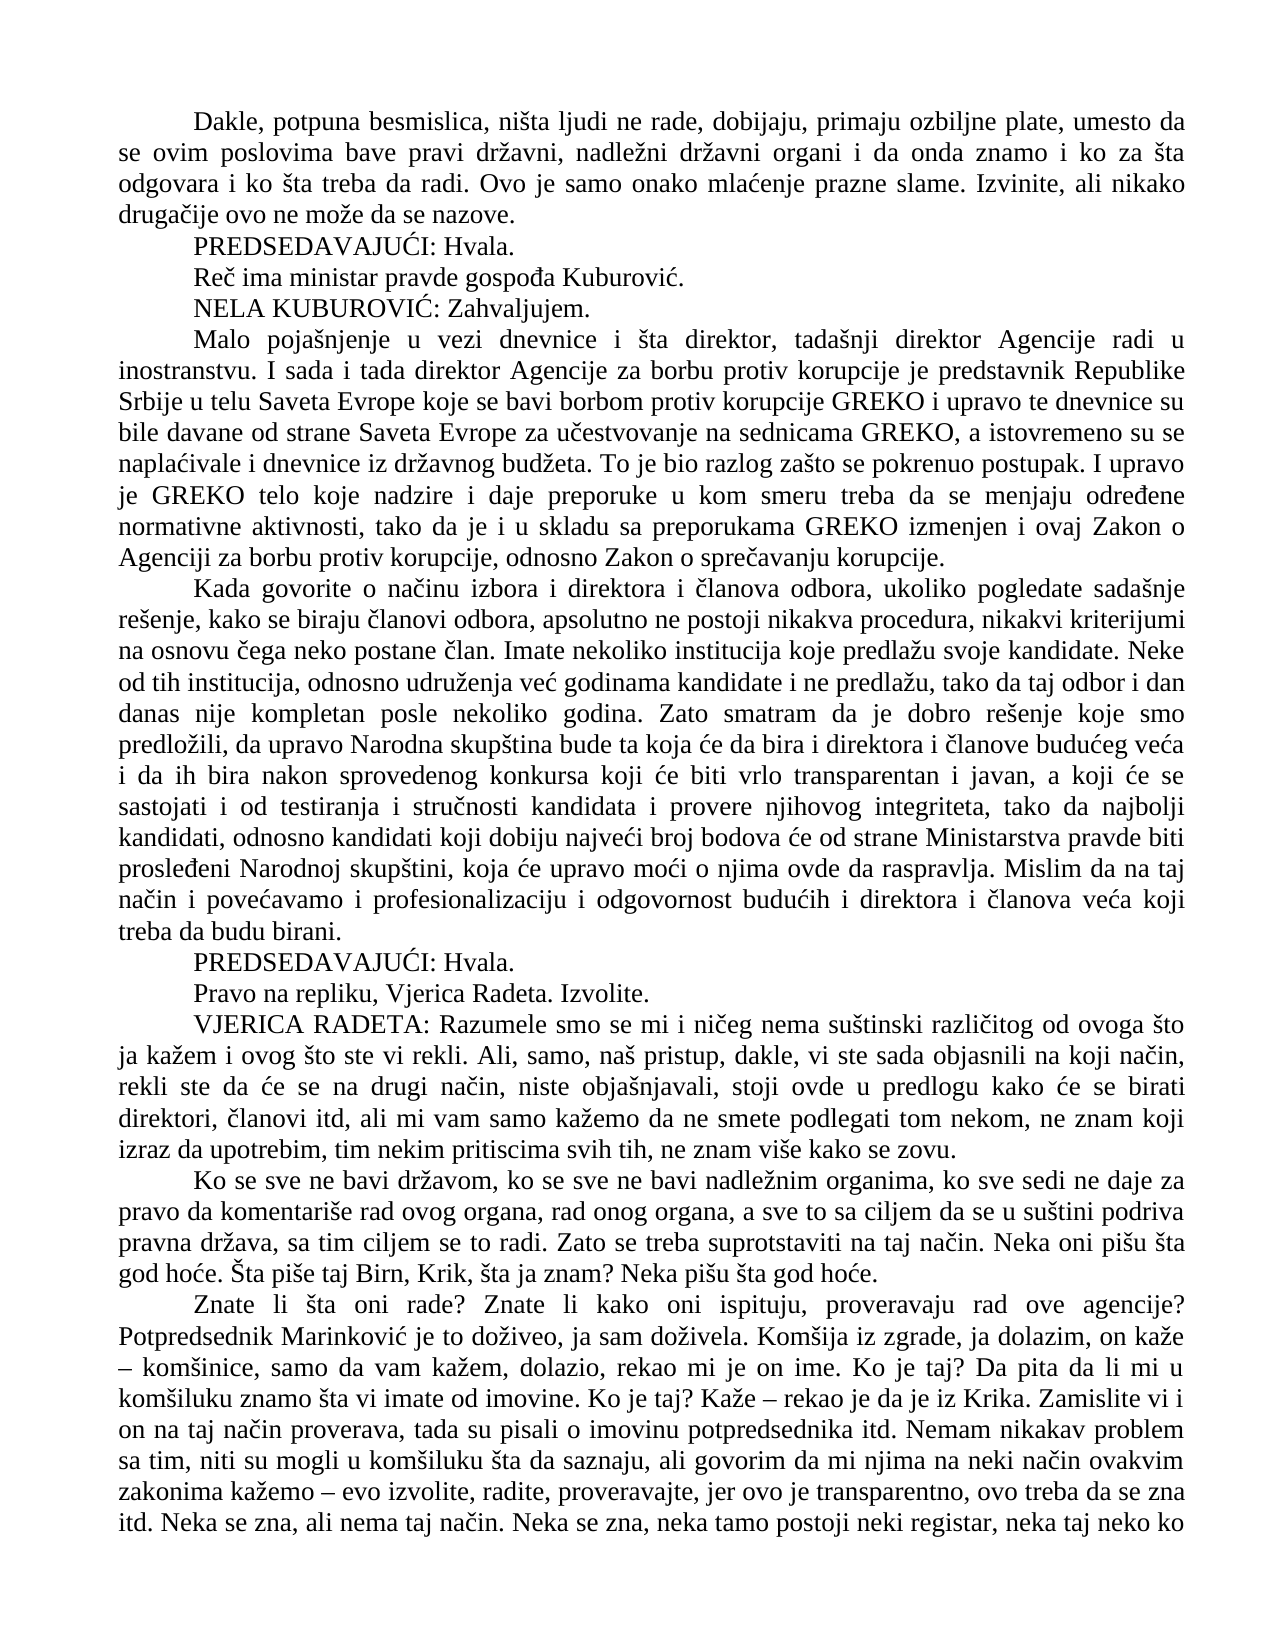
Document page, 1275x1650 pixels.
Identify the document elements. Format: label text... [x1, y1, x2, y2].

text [118, 1288, 1186, 1538]
text PREDSEDAVAJUĆI: Hvala. [118, 229, 1186, 261]
text Pravo na repliku, Vjerica Radeta. Izvolite. [118, 977, 1186, 1008]
text Ko se sve ne bavi državom, ko se sve ne bavi nadležnim organima, ko sve sedi ne daje za pravo da komentariše rad ovog organa, rad onog organa, a sve to sa ciljem da se u suštini podriva pravna država, sa tim ciljem se to radi. Zato se treba suprotstaviti na taj način. Neka oni pišu šta god hoće. Šta piše taj Birn, Krik, šta ja znam? Neka pišu šta god hoće. [118, 1164, 1186, 1288]
text Malo pojašnjenje u vezi dnevnice i šta direktor, tadašnji direktor Agencije radi u inostranstvu. I sada i tada direktor Agencije za borbu protiv korupcije je predstavnik Republike Srbije u telu Saveta Evrope koje se bavi borbom protiv korupcije GREKO i upravo te dnevnice su bile davane od strane Saveta Evrope za učestvovanje na sednicama GREKO, a istovremeno su se naplaćivale i dnevnice iz državnog budžeta. To je bio razlog zašto se pokrenuo postupak. I upravo je GREKO telo koje nadzire i daje preporuke u kom smeru treba da se menjaju određene normativne aktivnosti, tako da je i u skladu sa preporukama GREKO izmenjen i ovaj Zakon o Agenciji za borbu protiv korupcije, odnosno Zakon o sprečavanju korupcije. [118, 323, 1186, 572]
text NELA KUBUROVIĆ: Zahvaljujem. [118, 292, 1186, 323]
text Kada govorite o načinu izbora i direktora i članova odbora, ukoliko pogledate sadašnje rešenje, kako se biraju članovi odbora, apsolutno ne postoji nikakva procedura, nikakvi kriterijumi na osnovu čega neko postane član. Imate nekoliko institucija koje predlažu svoje kandidate. Neke od tih institucija, odnosno udruženja već godinama kandidate i ne predlažu, tako da taj odbor i dan danas nije kompletan posle nekoliko godina. Zato smatram da je dobro rešenje koje smo predložili, da upravo Narodna skupština bude ta koja će da bira i direktora i članove budućeg veća i da ih bira nakon sprovedenog konkursa koji će biti vrlo transparentan i javan, a koji će se sastojati i od testiranja i stručnosti kandidata i provere njihovog integriteta, tako da najbolji kandidati, odnosno kandidati koji dobiju najveći broj bodova će od strane Ministarstva pravde biti prosleđeni Narodnoj skupštini, koja će upravo moći o njima ovde da raspravlja. Mislim da na taj način i povećavamo i profesionalizaciju i odgovornost budućih i direktora i članova veća koji treba da budu birani. [118, 572, 1186, 946]
text Dakle, potpuna besmislica, ništa ljudi ne rade, dobijaju, primaju ozbiljne plate, umesto da se ovim poslovima bave pravi državni, nadležni državni organi i da onda znamo i ko za šta odgovara i ko šta treba da radi. Ovo je samo onako mlaćenje prazne slame. Izvinite, ali nikako drugačije ovo ne može da se nazove. [118, 105, 1186, 229]
text Reč ima ministar pravde gospođa Kuburović. [118, 261, 1186, 292]
text PREDSEDAVAJUĆI: Hvala. [118, 946, 1186, 977]
text VJERICA RADETA: Razumele smo se mi i ničeg nema suštinski različitog od ovoga što ja kažem i ovog što ste vi rekli. Ali, samo, naš pristup, dakle, vi ste sada objasnili na koji način, rekli ste da će se na drugi način, niste objašnjavali, stoji ovde u predlogu kako će se birati direktori, članovi itd, ali mi vam samo kažemo da ne smete podlegati tom nekom, ne znam koji izraz da upotrebim, tim nekim pritiscima svih tih, ne znam više kako se zovu. [118, 1008, 1186, 1164]
